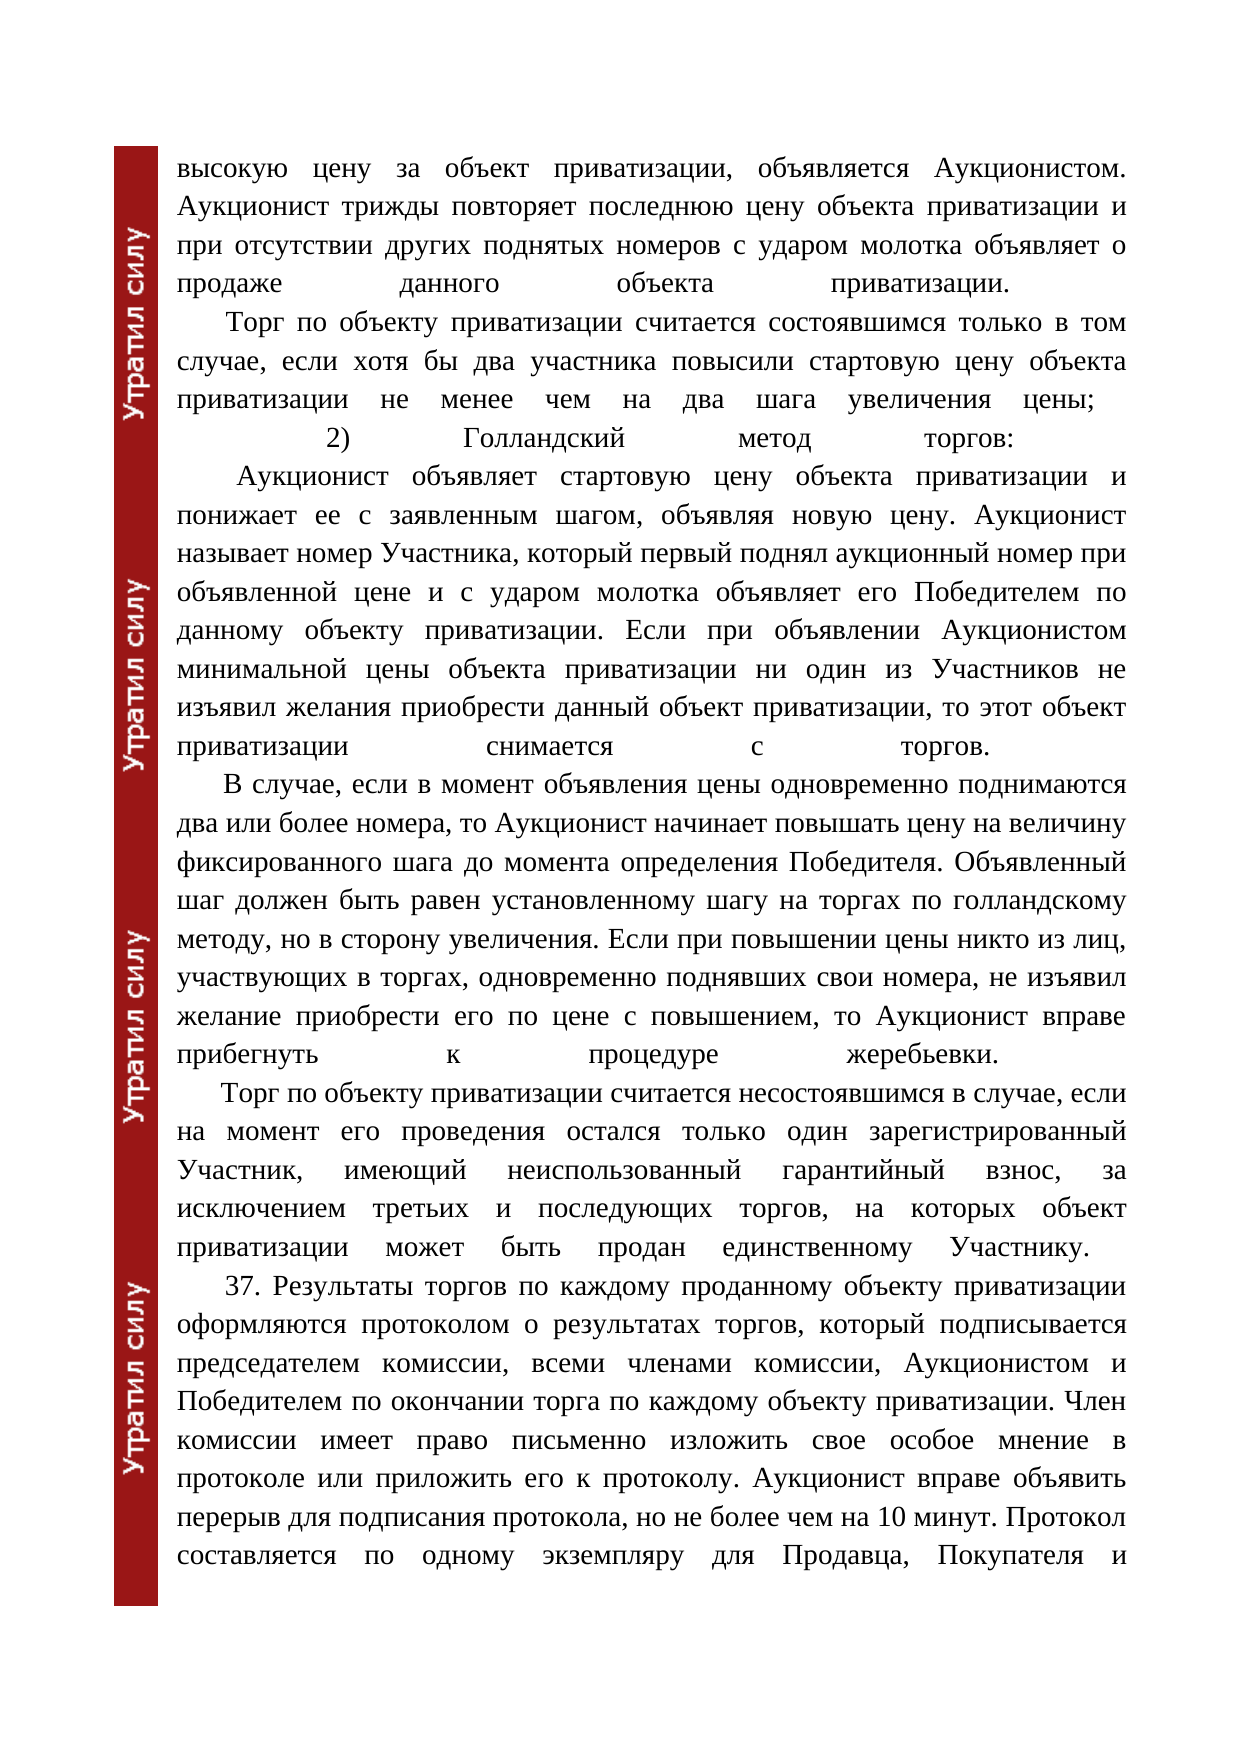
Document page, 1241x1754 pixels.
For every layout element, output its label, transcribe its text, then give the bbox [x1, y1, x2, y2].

picture [114, 146, 158, 150]
picture [114, 1571, 158, 1606]
